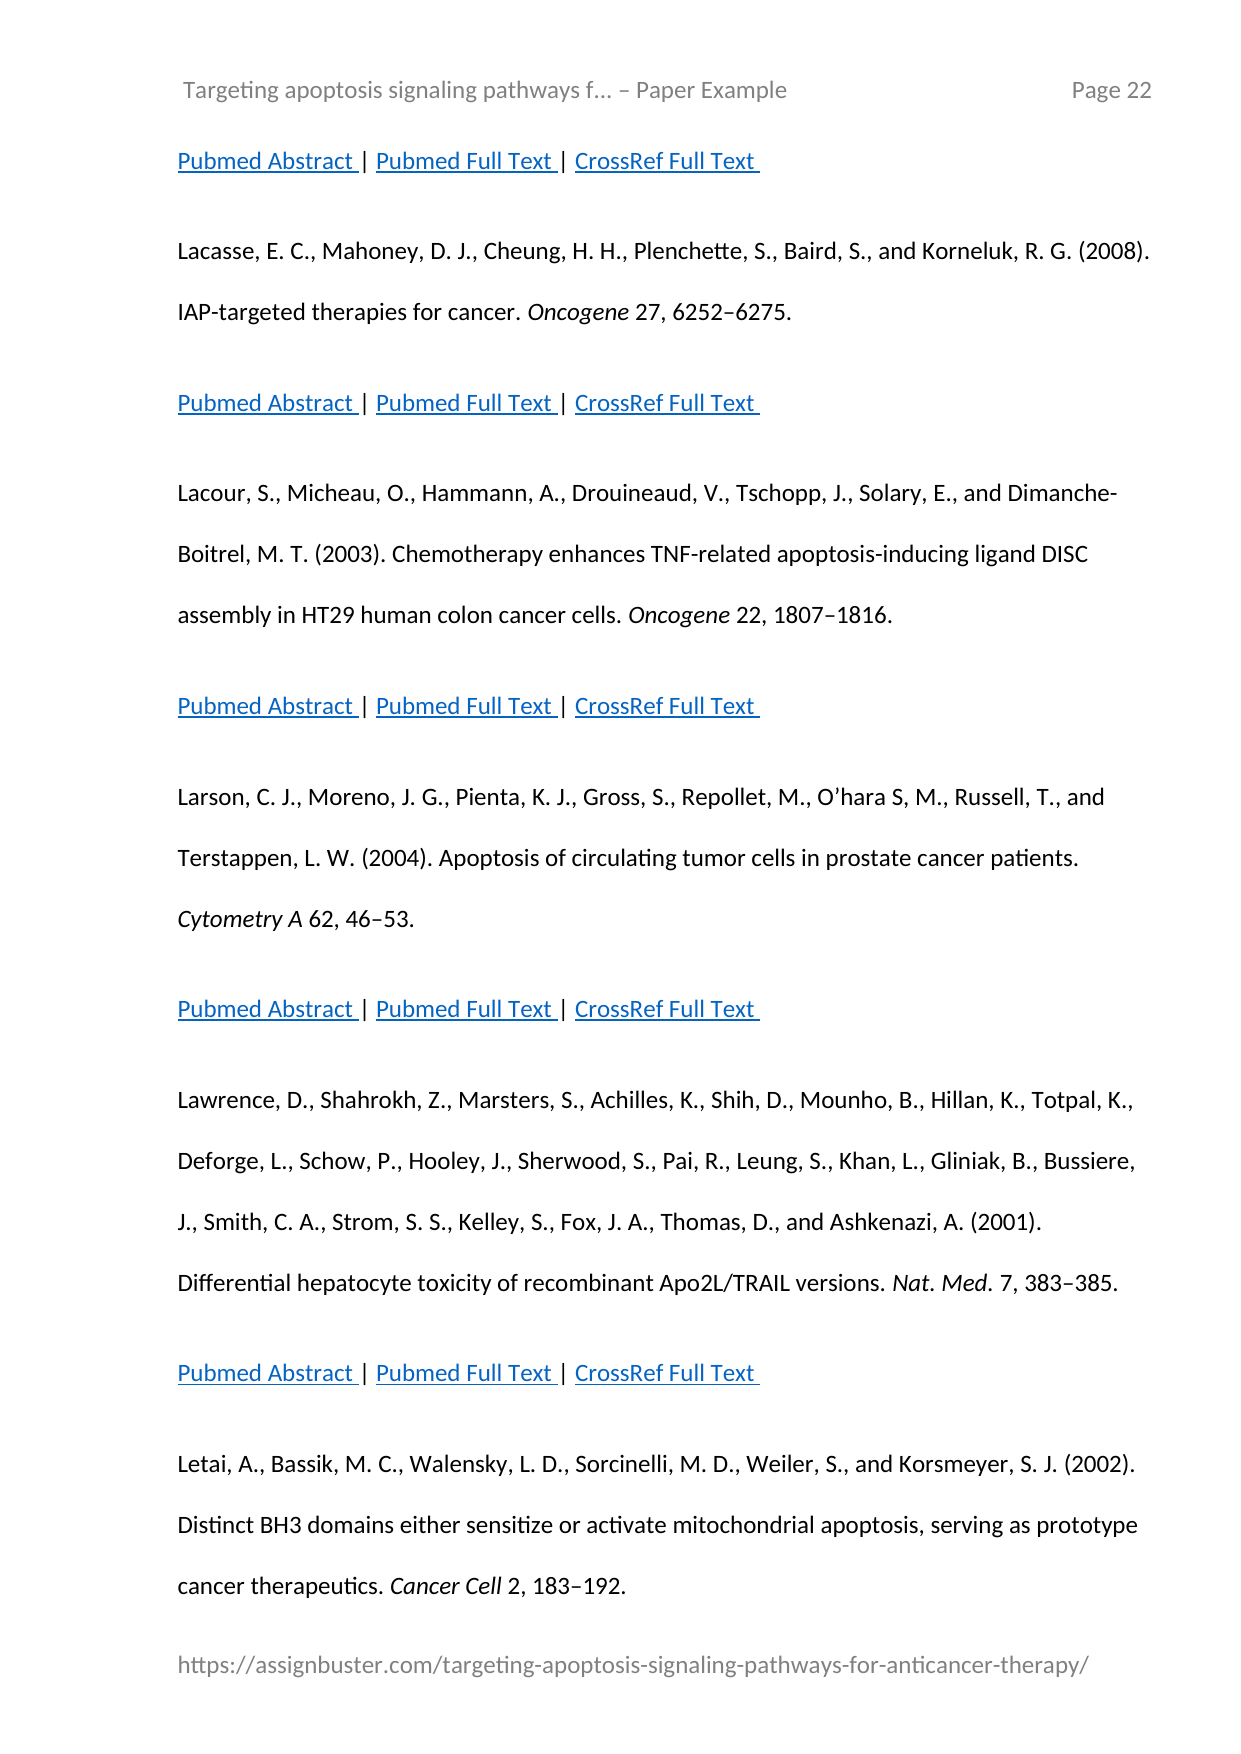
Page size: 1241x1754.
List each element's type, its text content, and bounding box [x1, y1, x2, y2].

text Lacasse, E. C., Mahoney, D. J., Cheung, H. H., Plenchette, S., Baird, S., and Korneluk, R. G. (2008). IAP-targeted therapies for cancer. Oncogene 27, 6252–6275. [177, 236, 1152, 327]
text Pubmed Abstract | Pubmed Full Text | CrossRef Full Text [177, 387, 1152, 418]
text Pubmed Abstract | Pubmed Full Text | CrossRef Full Text [177, 690, 1152, 721]
text Lacour, S., Micheau, O., Hammann, A., Drouineaud, V., Tschopp, J., Solary, E., and Dimanche-Boitrel, M. T. (2003). Chemotherapy enhances TNF-related apoptosis-inducing ligand DISC assembly in HT29 human colon cancer cells. Oncogene 22, 1807–1816. [177, 478, 1152, 630]
text Pubmed Abstract | Pubmed Full Text | CrossRef Full Text [177, 993, 1152, 1024]
text Lawrence, D., Shahrokh, Z., Marsters, S., Achilles, K., Shih, D., Mounho, B., Hillan, K., Totpal, K., Deforge, L., Schow, P., Hooley, J., Sherwood, S., Pai, R., Leung, S., Khan, L., Gliniak, B., Bussiere, J., Smith, C. A., Strom, S. S., Kelley, S., Fox, J. A., Thomas, D., and Ashkenazi, A. (2001). Differential hepatocyte toxicity of recombinant Apo2L/TRAIL versions. Nat. Med. 7, 383–385. [177, 1084, 1152, 1297]
text Larson, C. J., Moreno, J. G., Pienta, K. J., Gross, S., Repollet, M., O’hara S, M., Russell, T., and Terstappen, L. W. (2004). Apoptosis of circulating tumor cells in prostate cancer patients. Cytometry A 62, 46–53. [177, 781, 1152, 933]
text Pubmed Abstract | Pubmed Full Text | CrossRef Full Text [177, 1357, 1152, 1388]
text Pubmed Abstract | Pubmed Full Text | CrossRef Full Text [177, 145, 1152, 176]
text Letai, A., Bassik, M. C., Walensky, L. D., Sorcinelli, M. D., Weiler, S., and Korsmeyer, S. J. (2002). Distinct BH3 domains either sensitize or activate mitochondrial apoptosis, serving as prototype cancer therapeutics. Cancer Cell 2, 183–192. [177, 1448, 1152, 1601]
